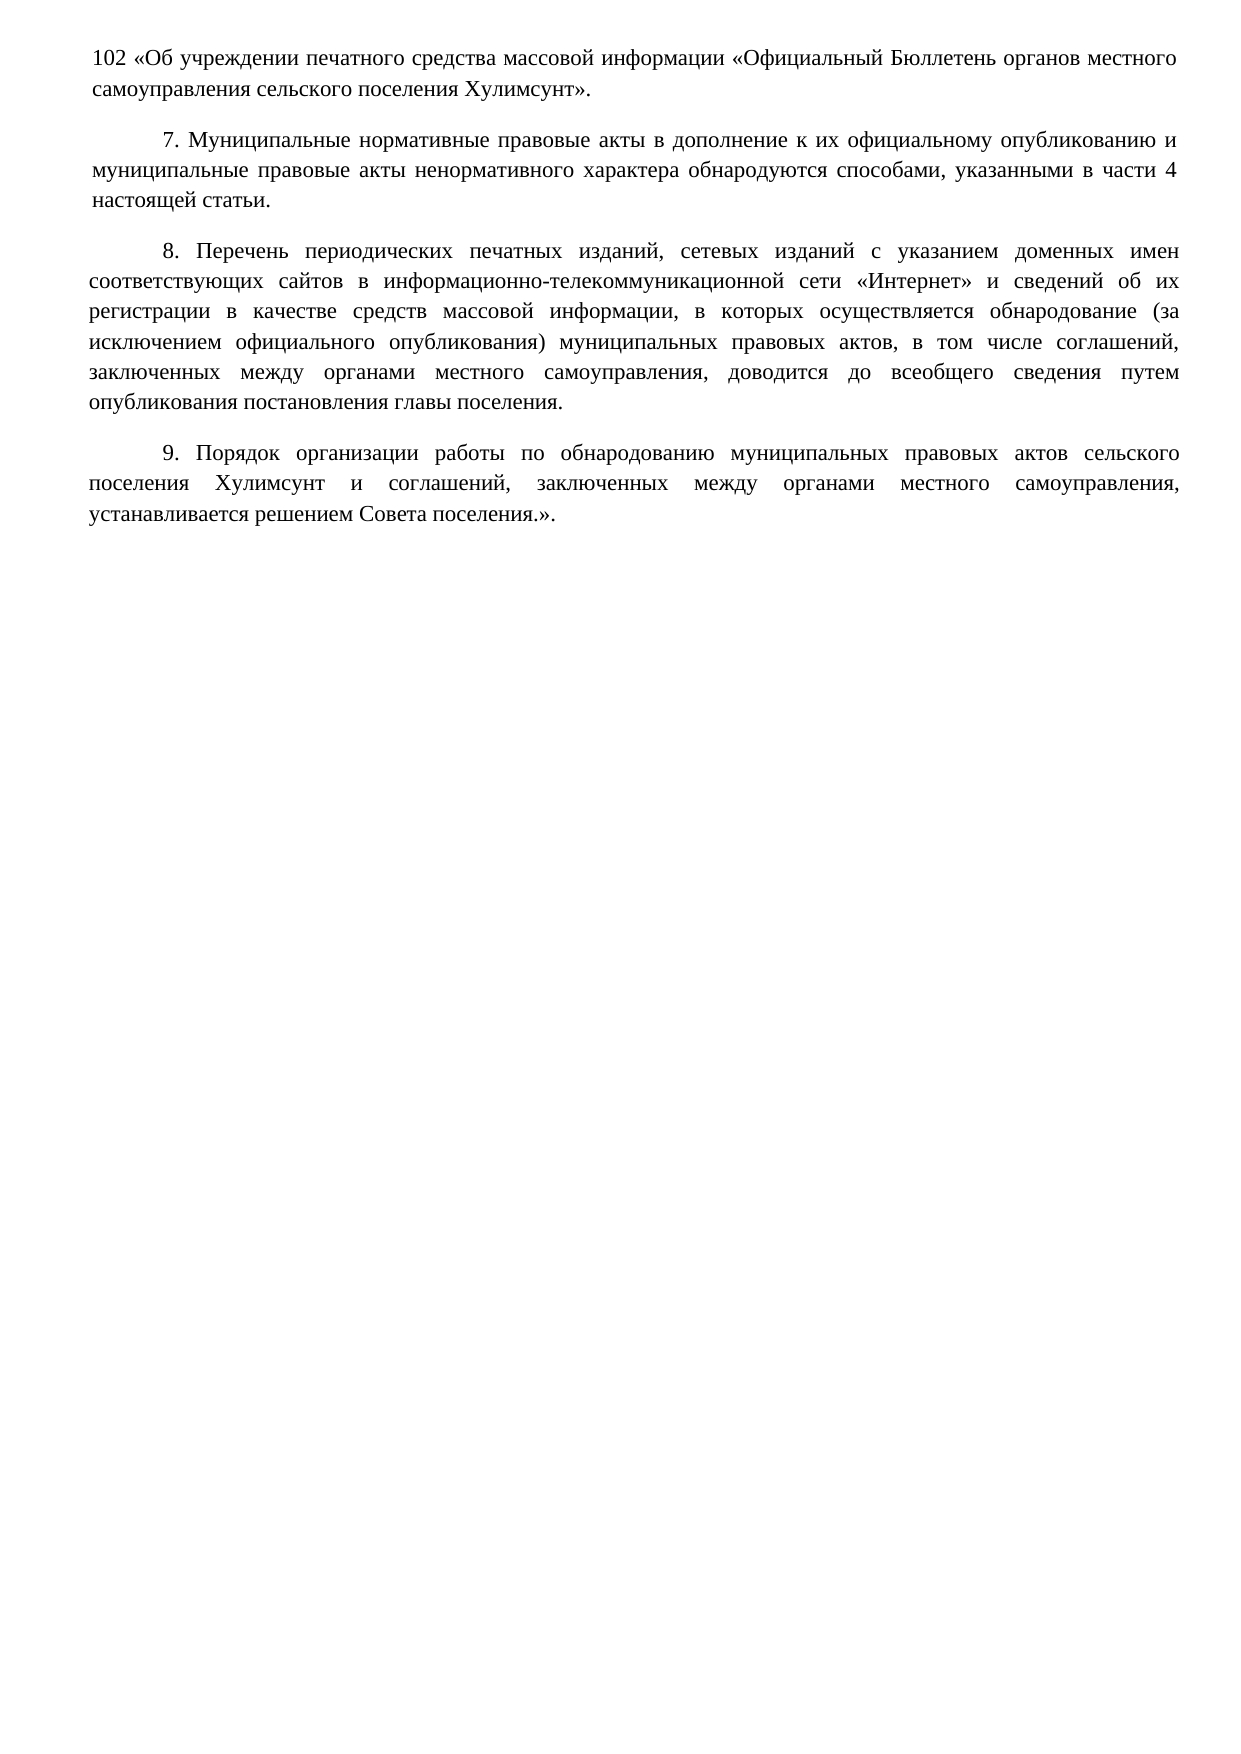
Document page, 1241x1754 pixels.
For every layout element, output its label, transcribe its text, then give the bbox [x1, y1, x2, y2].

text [92, 44, 1178, 101]
text 8. Перечень периодических печатных изданий, сетевых изданий с указанием доменных имен соответствующих сайтов в информационно-телекоммуникационной сети «Интернет» и сведений об их регистрации в качестве средств массовой информации, в которых осуществляется обнародование (за исключением официального опубликования) муниципальных правовых актов, в том числе соглашений, заключенных между органами местного самоуправления, доводится до всеобщего сведения путем опубликования постановления главы поселения. [89, 237, 1181, 414]
text 7. Муниципальные нормативные правовые акты в дополнение к их официальному опубликованию и муниципальные правовые акты ненормативного характера обнародуются способами, указанными в части 4 настоящей статьи. [92, 126, 1178, 212]
text 9. Порядок организации работы по обнародованию муниципальных правовых актов сельского поселения Хулимсунт и соглашений, заключенных между органами местного самоуправления, устанавливается решением Совета поселения.». [89, 439, 1181, 526]
